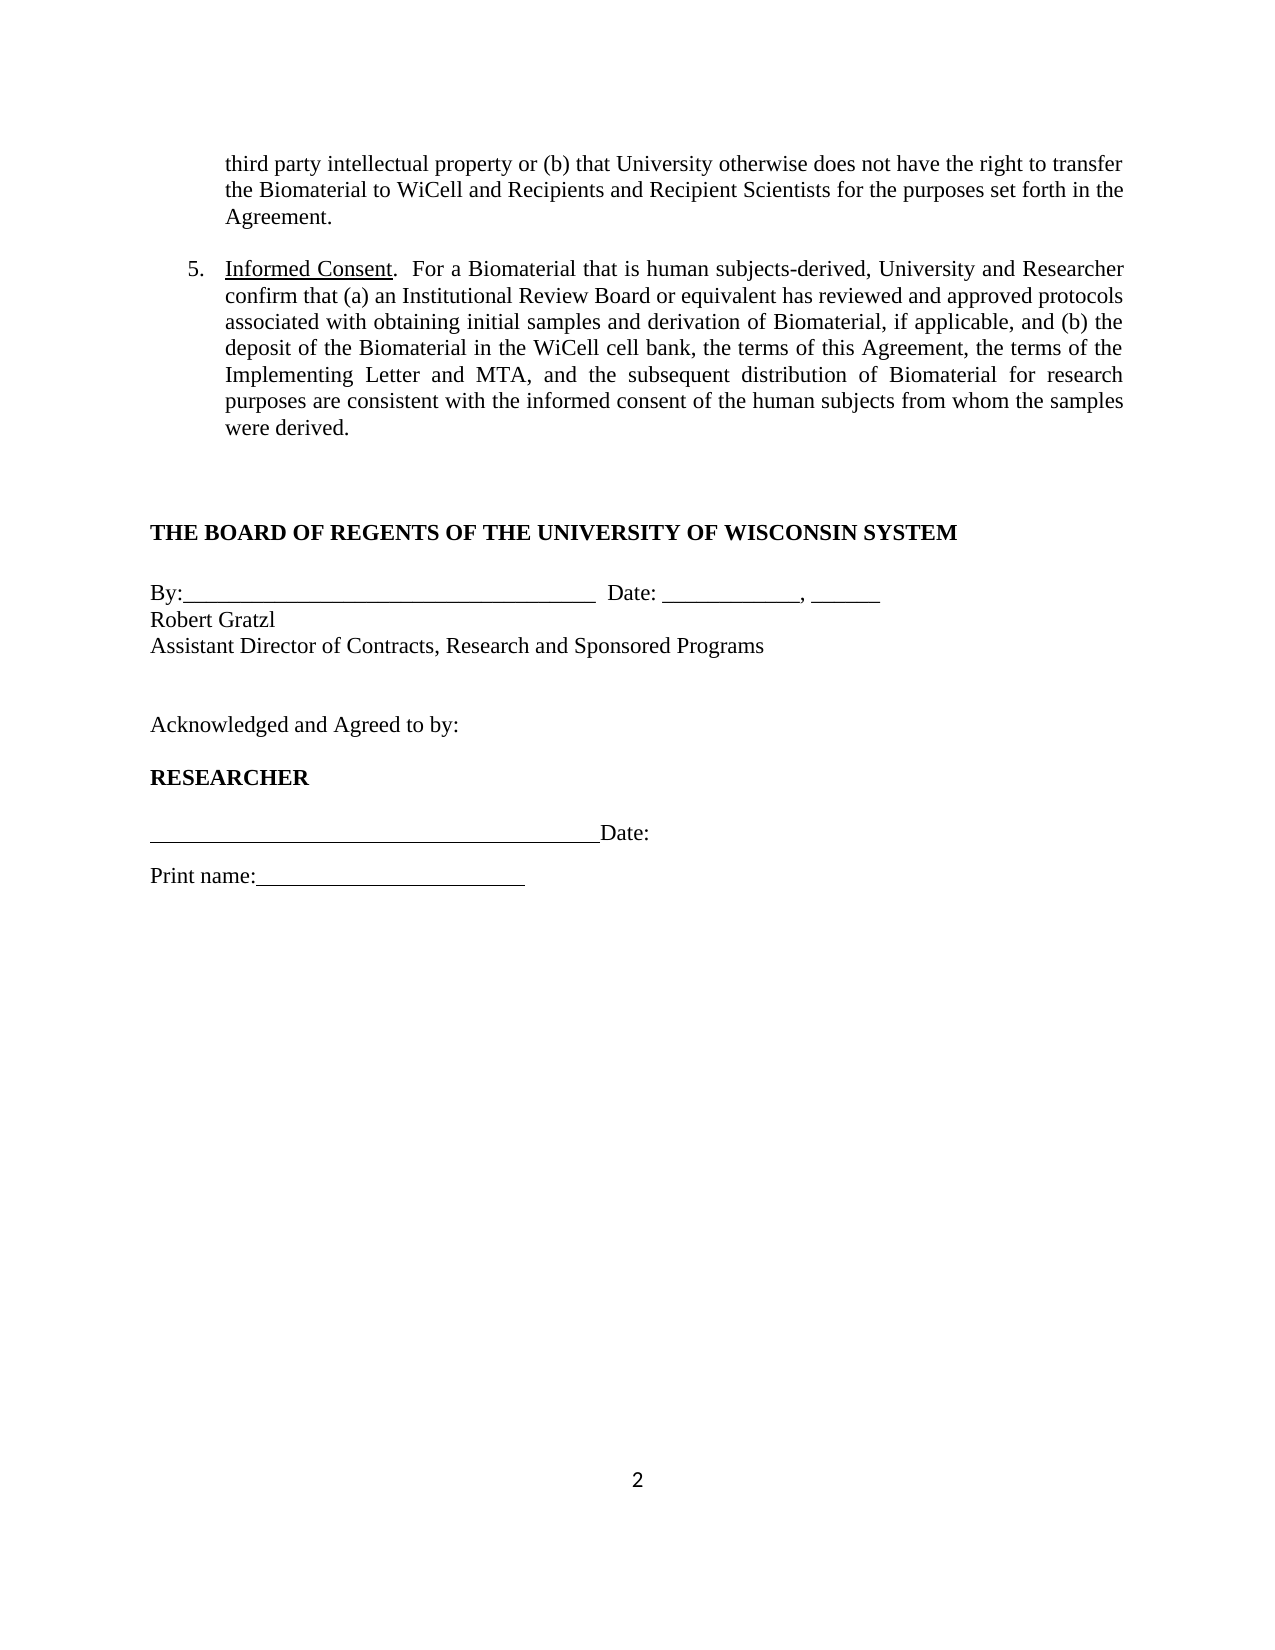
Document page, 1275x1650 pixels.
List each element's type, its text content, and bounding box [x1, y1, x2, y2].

list Informed Consent. For a Biomaterial that is human subjects-derived, University and Researcher confirm that (a) an Institutional Review Board or equivalent has reviewed and approved protocols associated with obtaining initial samples and derivation of Biomaterial, if applicable, and (b) the deposit of the Biomaterial in the WiCell cell bank, the terms of this Agreement, the terms of the Implementing Letter and MTA, and the subsequent distribution of Biomaterial for research purposes are consistent with the informed consent of the human subjects from whom the samples were derived. [187, 255, 1125, 440]
text Print name: [150, 862, 1125, 888]
text THE BOARD OF REGENTS OF THE UNIVERSITY OF WISCONSIN SYSTEM [150, 519, 1125, 545]
text Assistant Director of Contracts, Research and Sponsored Programs [150, 632, 1125, 658]
text Acknowledged and Agreed to by: [150, 711, 1125, 737]
text Robert Gratzl [150, 606, 1125, 632]
text Date: [150, 819, 1125, 845]
text RESEARCHER [150, 764, 1125, 790]
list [187, 150, 1125, 229]
text By:____________________________________ Date: ____________, ______ [150, 579, 1125, 606]
